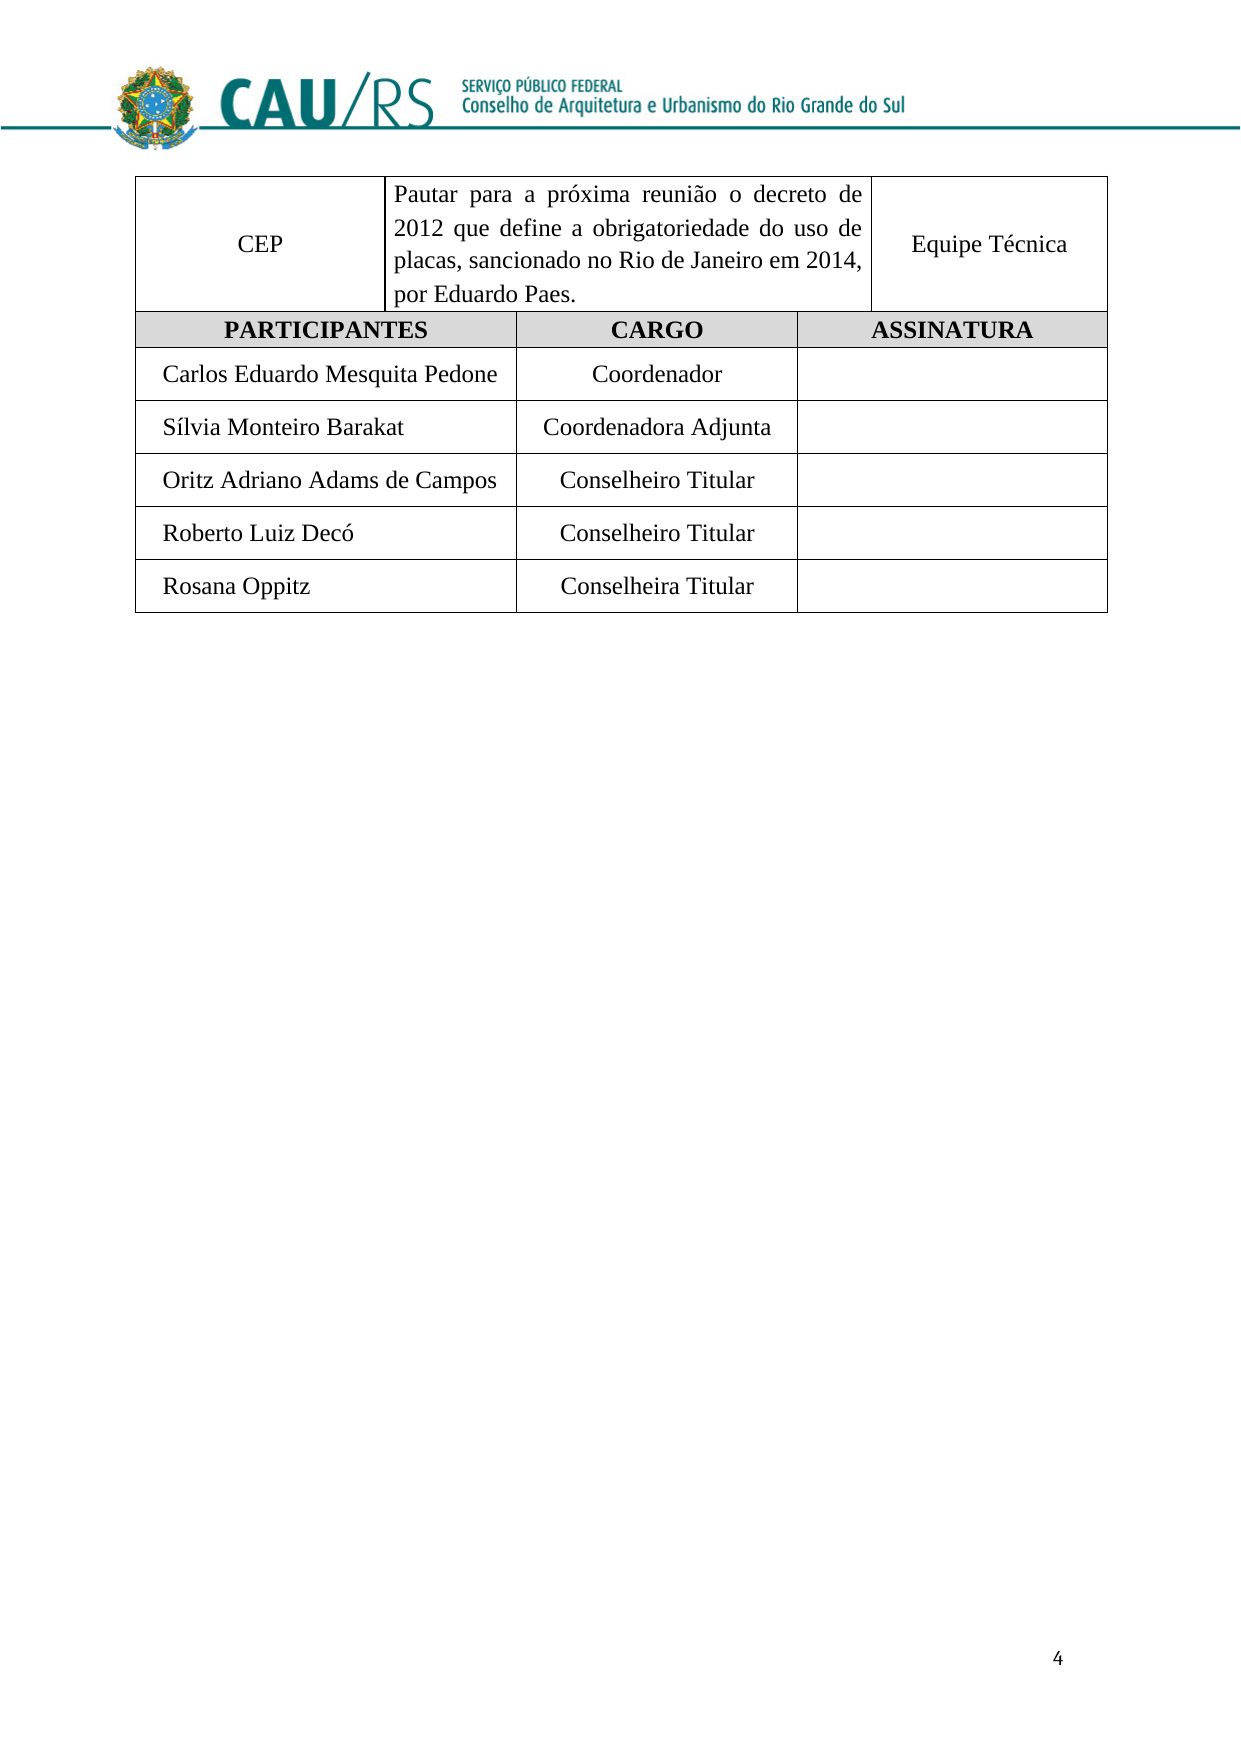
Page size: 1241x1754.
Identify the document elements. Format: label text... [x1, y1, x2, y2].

table_cell Conselheira Titular [517, 560, 797, 612]
table_cell PARTICIPANTES [136, 312, 516, 347]
table_cell Conselheiro Titular [517, 454, 797, 506]
table_cell Conselheiro Titular [517, 507, 797, 559]
table_cell [798, 454, 1107, 506]
picture [0, 0, 1241, 161]
table_cell ASSINATURA [798, 312, 1107, 347]
table_cell Oritz Adriano Adams de Campos [136, 454, 516, 506]
table_cell Coordenador [517, 348, 797, 400]
table_cell Coordenadora Adjunta [517, 401, 797, 453]
table_cell CARGO [517, 312, 797, 347]
table_cell CEP [136, 177, 384, 311]
table_cell [798, 401, 1107, 453]
table_cell [798, 348, 1107, 400]
table_cell Pautar para a próxima reunião o decreto de 2012 que define a obrigatoriedade do uso de placas, sancionado no Rio de Janeiro em 2014, por Eduardo Paes. [386, 177, 871, 311]
table_cell [798, 560, 1107, 612]
table_cell Roberto Luiz Decó [136, 507, 516, 559]
table_cell Sílvia Monteiro Barakat [136, 401, 516, 453]
table_cell Rosana Oppitz [136, 560, 516, 612]
table_cell Carlos Eduardo Mesquita Pedone [136, 348, 516, 400]
table_cell [798, 507, 1107, 559]
table_cell Equipe Técnica [872, 177, 1107, 311]
